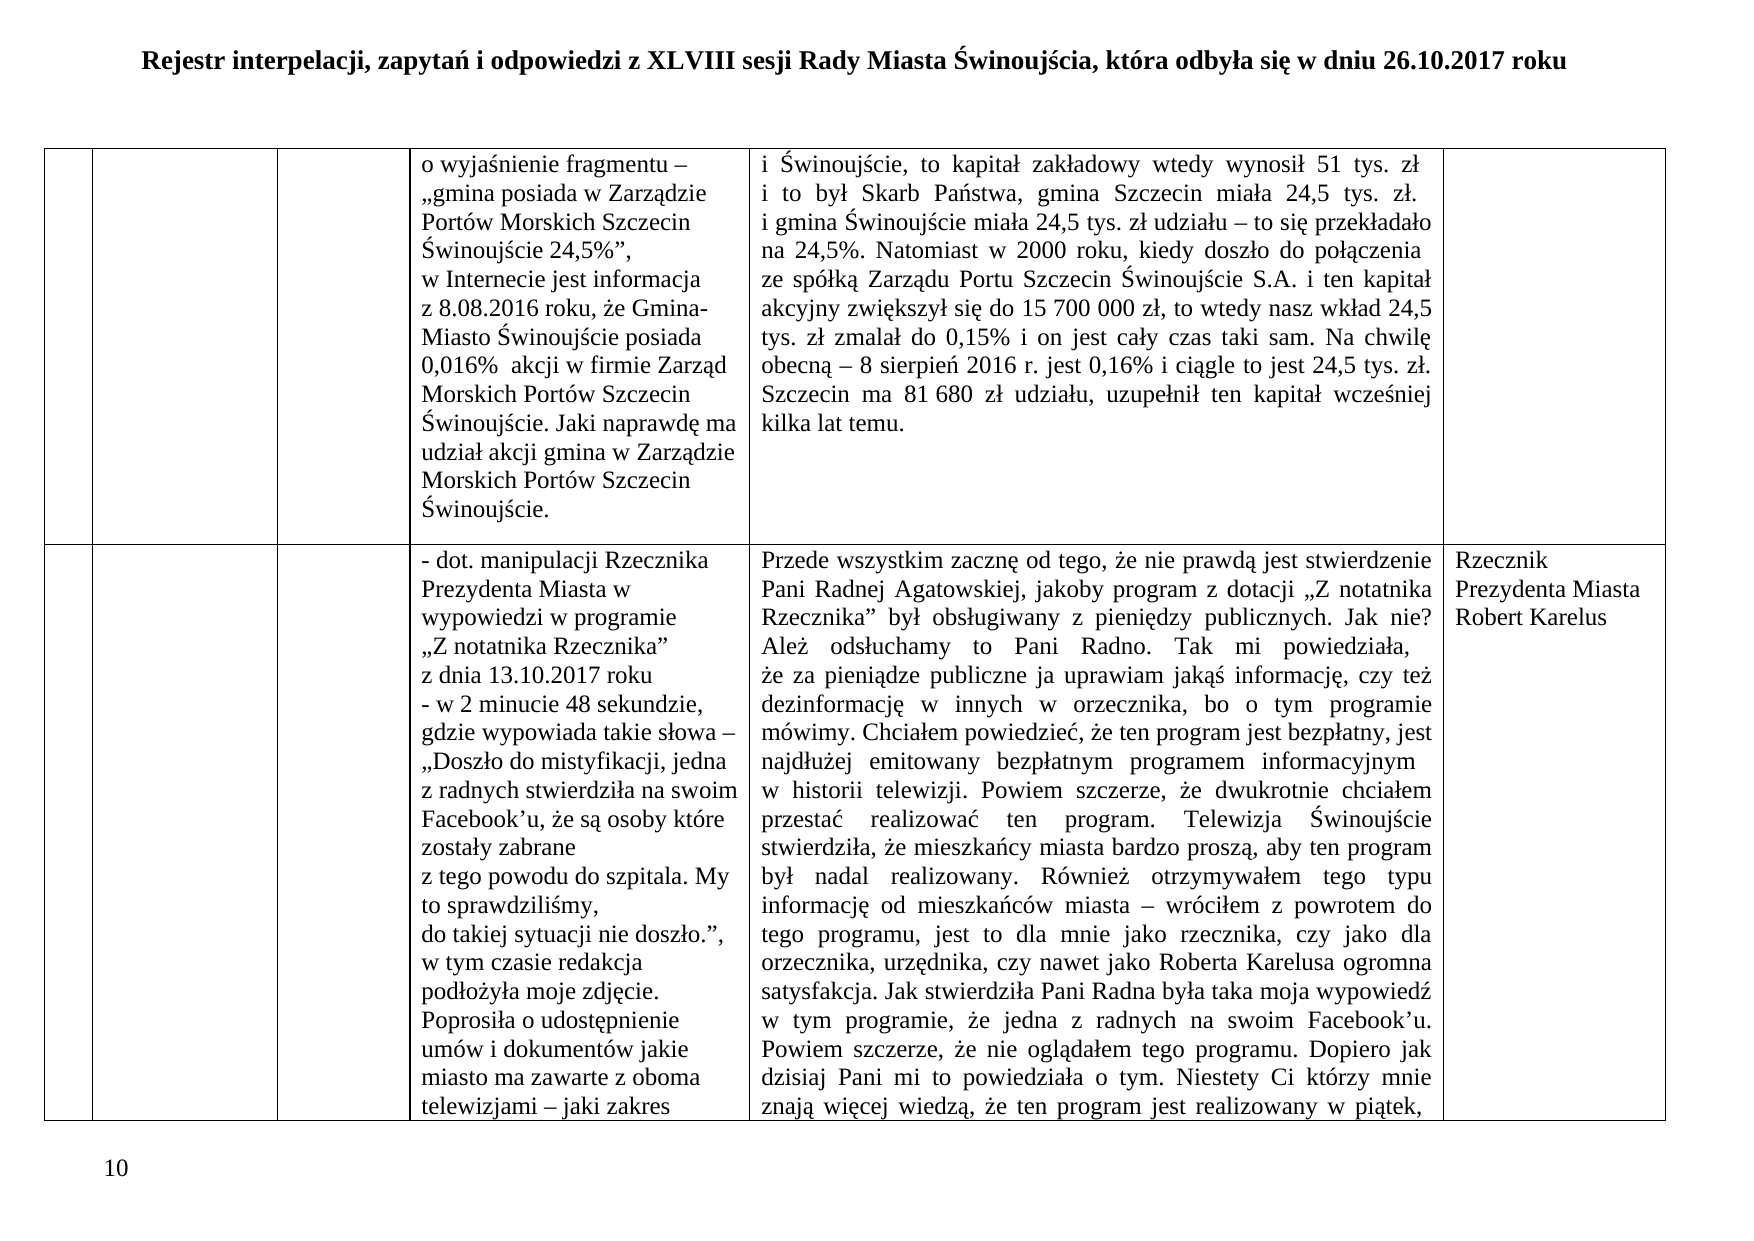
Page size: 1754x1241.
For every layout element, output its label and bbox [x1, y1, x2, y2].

table_cell [1444, 545, 1665, 1120]
table_cell [45, 545, 92, 1120]
table_cell [411, 149, 749, 544]
table_cell [278, 545, 409, 1120]
table_cell [750, 149, 1443, 544]
table_cell [1444, 149, 1665, 544]
table_cell [411, 545, 749, 1120]
table_cell [93, 149, 277, 544]
table_cell [750, 545, 1443, 1120]
table_cell [45, 149, 92, 544]
table_cell [278, 149, 409, 544]
table_cell [93, 545, 277, 1120]
